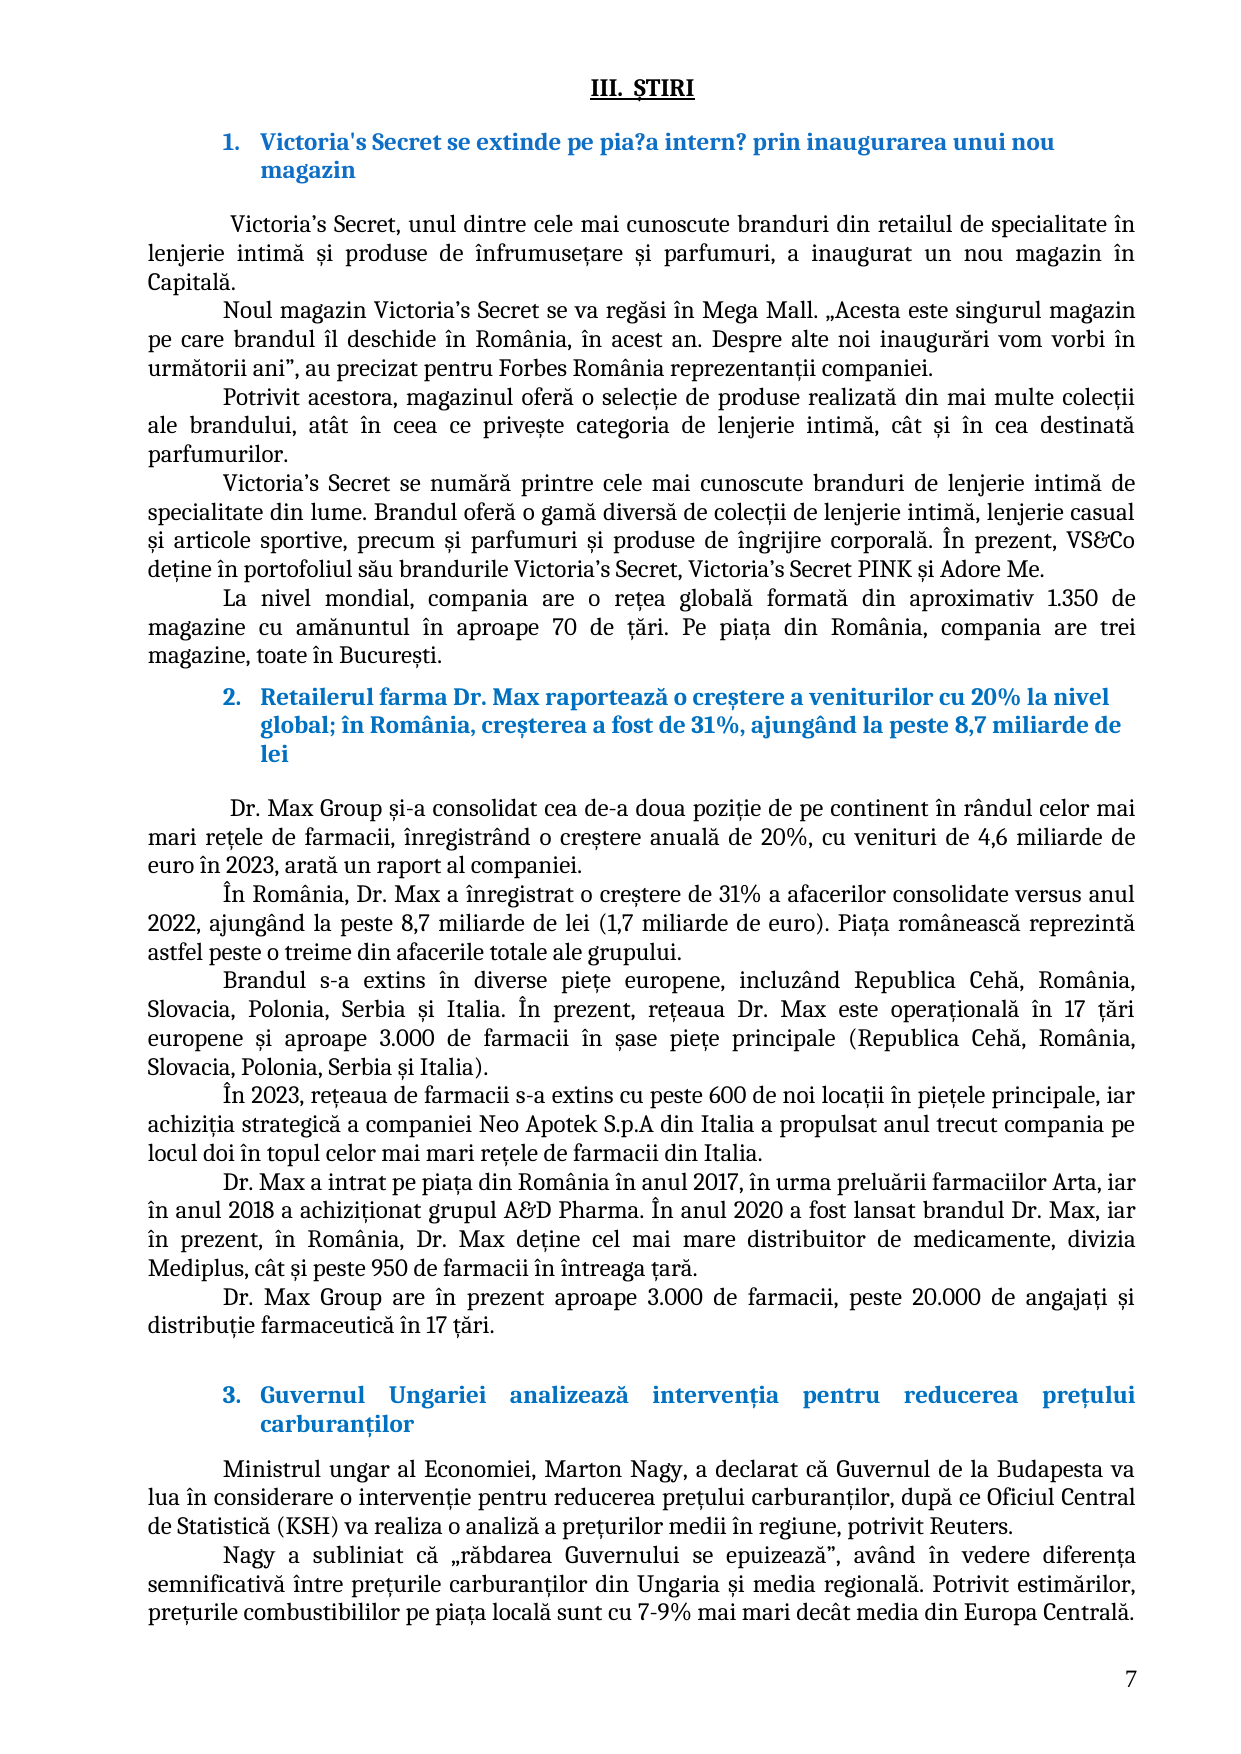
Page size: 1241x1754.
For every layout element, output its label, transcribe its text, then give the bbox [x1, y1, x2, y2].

text În România, Dr. Max a înregistrat o creștere de 31% a afacerilor consolidate versus anul 2022, ajungând la peste 8,7 miliarde de lei (1,7 miliarde de euro). Piața românească reprezintă astfel peste o treime din afacerile totale ale grupului. [148, 880, 1137, 966]
text La nivel mondial, compania are o rețea globală formată din aproximativ 1.350 de magazine cu amănuntul în aproape 70 de țări. Pe piața din România, compania are trei magazine, toate în București. [148, 584, 1137, 670]
text Brandul s-a extins în diverse piețe europene, incluzând Republica Cehă, România, Slovacia, Polonia, Serbia și Italia. În prezent, rețeaua Dr. Max este operațională în 17 țări europene și aproape 3.000 de farmacii în șase piețe principale (Republica Cehă, România, Slovacia, Polonia, Serbia și Italia). [148, 966, 1137, 1081]
subtitle III. ȘTIRI [148, 74, 1137, 103]
text Ministrul ungar al Economiei, Marton Nagy, a declarat că Guvernul de la Budapesta va lua în considerare o intervenție pentru reducerea prețului carburanților, după ce Oficiul Central de Statistică (KSH) va realiza o analiză a prețurilor medii în regiune, potrivit Reuters. [148, 1454, 1137, 1541]
text Victoria’s Secret se numără printre cele mai cunoscute branduri de lenjerie intimă de specialitate din lume. Brandul oferă o gamă diversă de colecții de lenjerie intimă, lenjerie casual și articole sportive, precum și parfumuri și produse de îngrijire corporală. În prezent, VS&Co deține în portofoliul său brandurile Victoria’s Secret, Victoria’s Secret PINK și Adore Me. [148, 469, 1137, 584]
text Victoria’s Secret, unul dintre cele mai cunoscute branduri din retailul de specialitate în lenjerie intimă și produse de înfrumusețare și parfumuri, a inaugurat un nou magazin în Capitală. [148, 210, 1137, 296]
text Dr. Max Group și-a consolidat cea de-a doua poziție de pe continent în rândul celor mai mari rețele de farmacii, înregistrând o creștere anuală de 20%, cu venituri de 4,6 miliarde de euro în 2023, arată un raport al companiei. [148, 794, 1137, 880]
text Nagy a subliniat că „răbdarea Guvernului se epuizează”, având în vedere diferența semnificativă între prețurile carburanților din Ungaria și media regională. Potrivit estimărilor, prețurile combustibililor pe piața locală sunt cu 7-9% mai mari decât media din Europa Centrală. [148, 1541, 1137, 1627]
text În 2023, rețeaua de farmacii s-a extins cu peste 600 de noi locații în piețele principale, iar achiziția strategică a companiei Neo Apotek S.p.A din Italia a propulsat anul trecut compania pe locul doi în topul celor mai mari rețele de farmacii din Italia. [148, 1081, 1137, 1168]
text Dr. Max a intrat pe piața din România în anul 2017, în urma preluării farmaciilor Arta, iar în anul 2018 a achiziționat grupul A&D Pharma. În anul 2020 a fost lansat brandul Dr. Max, iar în prezent, în România, Dr. Max deține cel mai mare distribuitor de medicamente, divizia Mediplus, cât și peste 950 de farmacii în întreaga țară. [148, 1168, 1137, 1283]
text Dr. Max Group are în prezent aproape 3.000 de farmacii, peste 20.000 de angajați și distribuție farmaceutică în 17 țări. [148, 1283, 1137, 1340]
list Victoria's Secret se extinde pe pia?a intern? prin inaugurarea unui nou magazin [223, 128, 1137, 185]
text Potrivit acestora, magazinul oferă o selecție de produse realizată din mai multe colecții ale brandului, atât în ceea ce privește categoria de lenjerie intimă, cât și în cea destinată parfumurilor. [148, 383, 1137, 469]
list Guvernul Ungariei analizează intervenția pentru reducerea prețului carburanților [223, 1381, 1137, 1439]
list Retailerul farma Dr. Max raportează o creștere a veniturilor cu 20% la nivel global; în România, creșterea a fost de 31%, ajungând la peste 8,7 miliarde de lei [223, 683, 1137, 769]
text Noul magazin Victoria’s Secret se va regăsi în Mega Mall. „Acesta este singurul magazin pe care brandul îl deschide în România, în acest an. Despre alte noi inaugurări vom vorbi în următorii ani”, au precizat pentru Forbes România reprezentanții companiei. [148, 296, 1137, 383]
